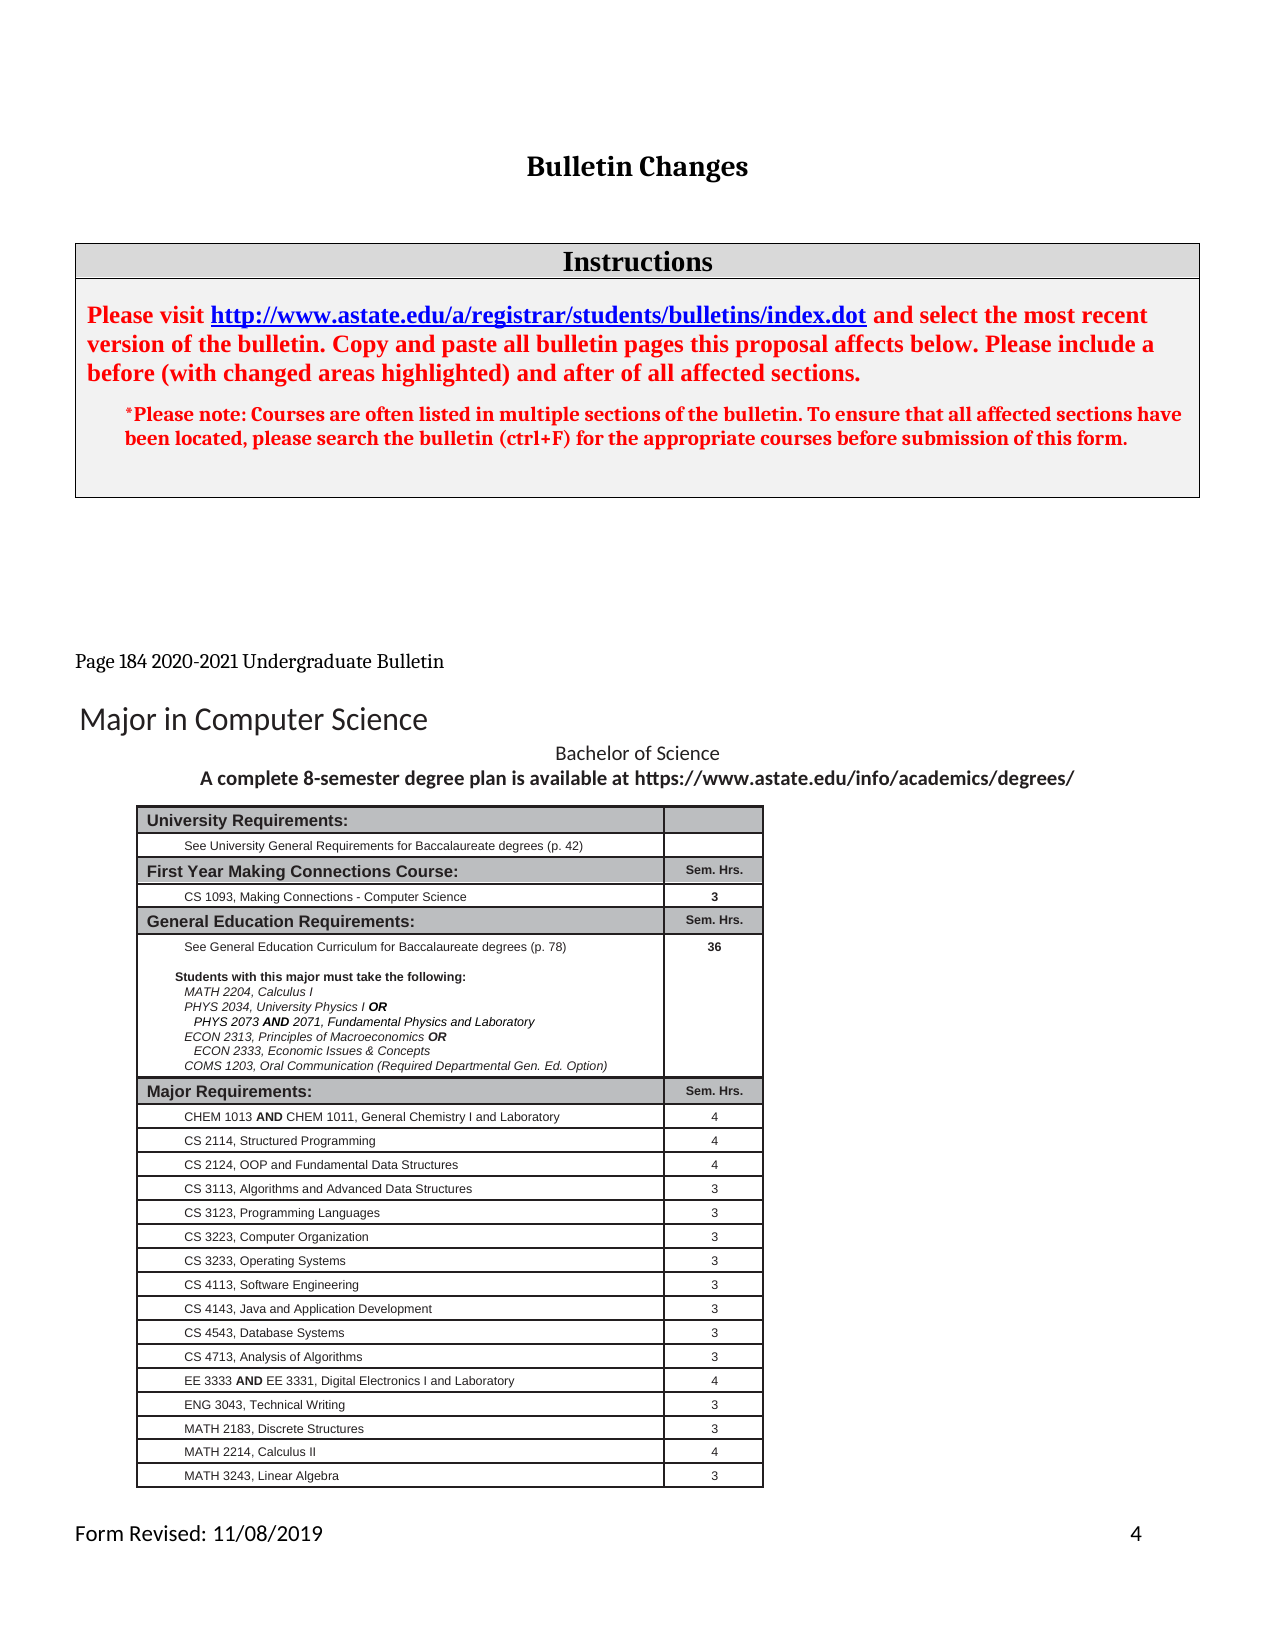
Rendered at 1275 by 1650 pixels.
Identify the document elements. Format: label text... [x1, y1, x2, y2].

table_cell Please visit http://www.astate.edu/a/registrar/students/bulletins/index.dot and select the most recent version of the bulletin. Copy and paste all bulletin pages this proposal affects below. Please include a before (with changed areas highlighted) and after of all affected sections. *Please note: Courses are often listed in multiple sections of the bulletin. To ensure that all affected sections have been located, please search the bulletin (ctrl+F) for the appropriate courses before submission of this form. [76, 279, 1199, 497]
table_header Instructions [76, 244, 1199, 277]
text Bulletin Changes [75, 150, 1200, 183]
